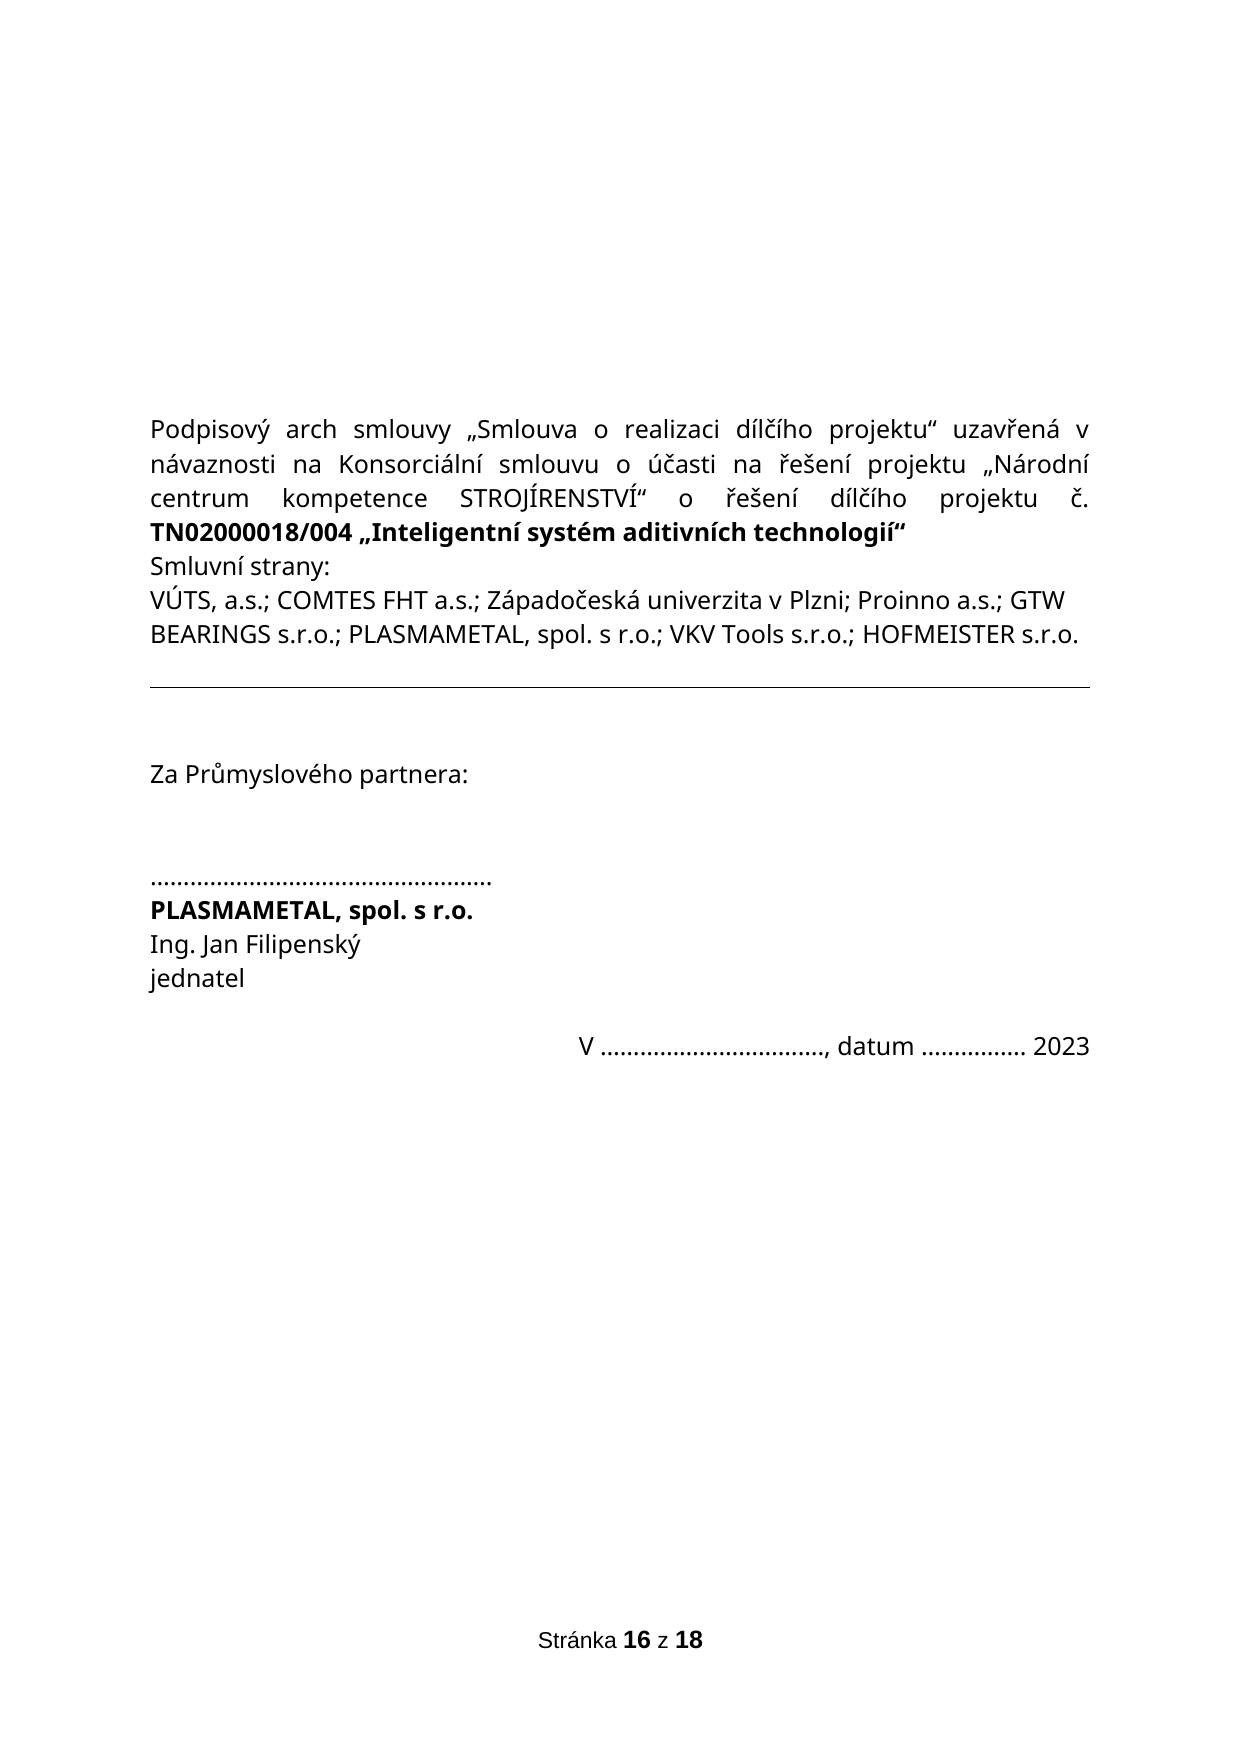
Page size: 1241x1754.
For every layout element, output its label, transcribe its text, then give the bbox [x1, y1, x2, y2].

text V ……………………………., datum ……………. 2023 [150, 1029, 1090, 1063]
text Ing. Jan Filipenský [150, 927, 1090, 961]
list Podpisový arch smlouvy „Smlouva o realizaci dílčího projektu“ uzavřená v návaznosti na Konsorciální smlouvu o účasti na řešení projektu „Národní centrum kompetence STROJÍRENSTVÍ“ o řešení dílčího projektu č. TN02000018/004 „Inteligentní systém aditivních technologií“ [150, 412, 1090, 548]
text VÚTS, a.s.; COMTES FHT a.s.; Západočeská univerzita v Plzni; Proinno a.s.; GTW BEARINGS s.r.o.; PLASMAMETAL, spol. s r.o.; VKV Tools s.r.o.; HOFMEISTER s.r.o. [150, 582, 1090, 651]
text PLASMAMETAL, spol. s r.o. [150, 893, 1090, 927]
text ……………………………………………. [150, 859, 1090, 893]
list Smluvní strany: [150, 548, 1090, 582]
text Za Průmyslového partnera: [150, 756, 1090, 791]
text jednatel [150, 961, 1090, 995]
